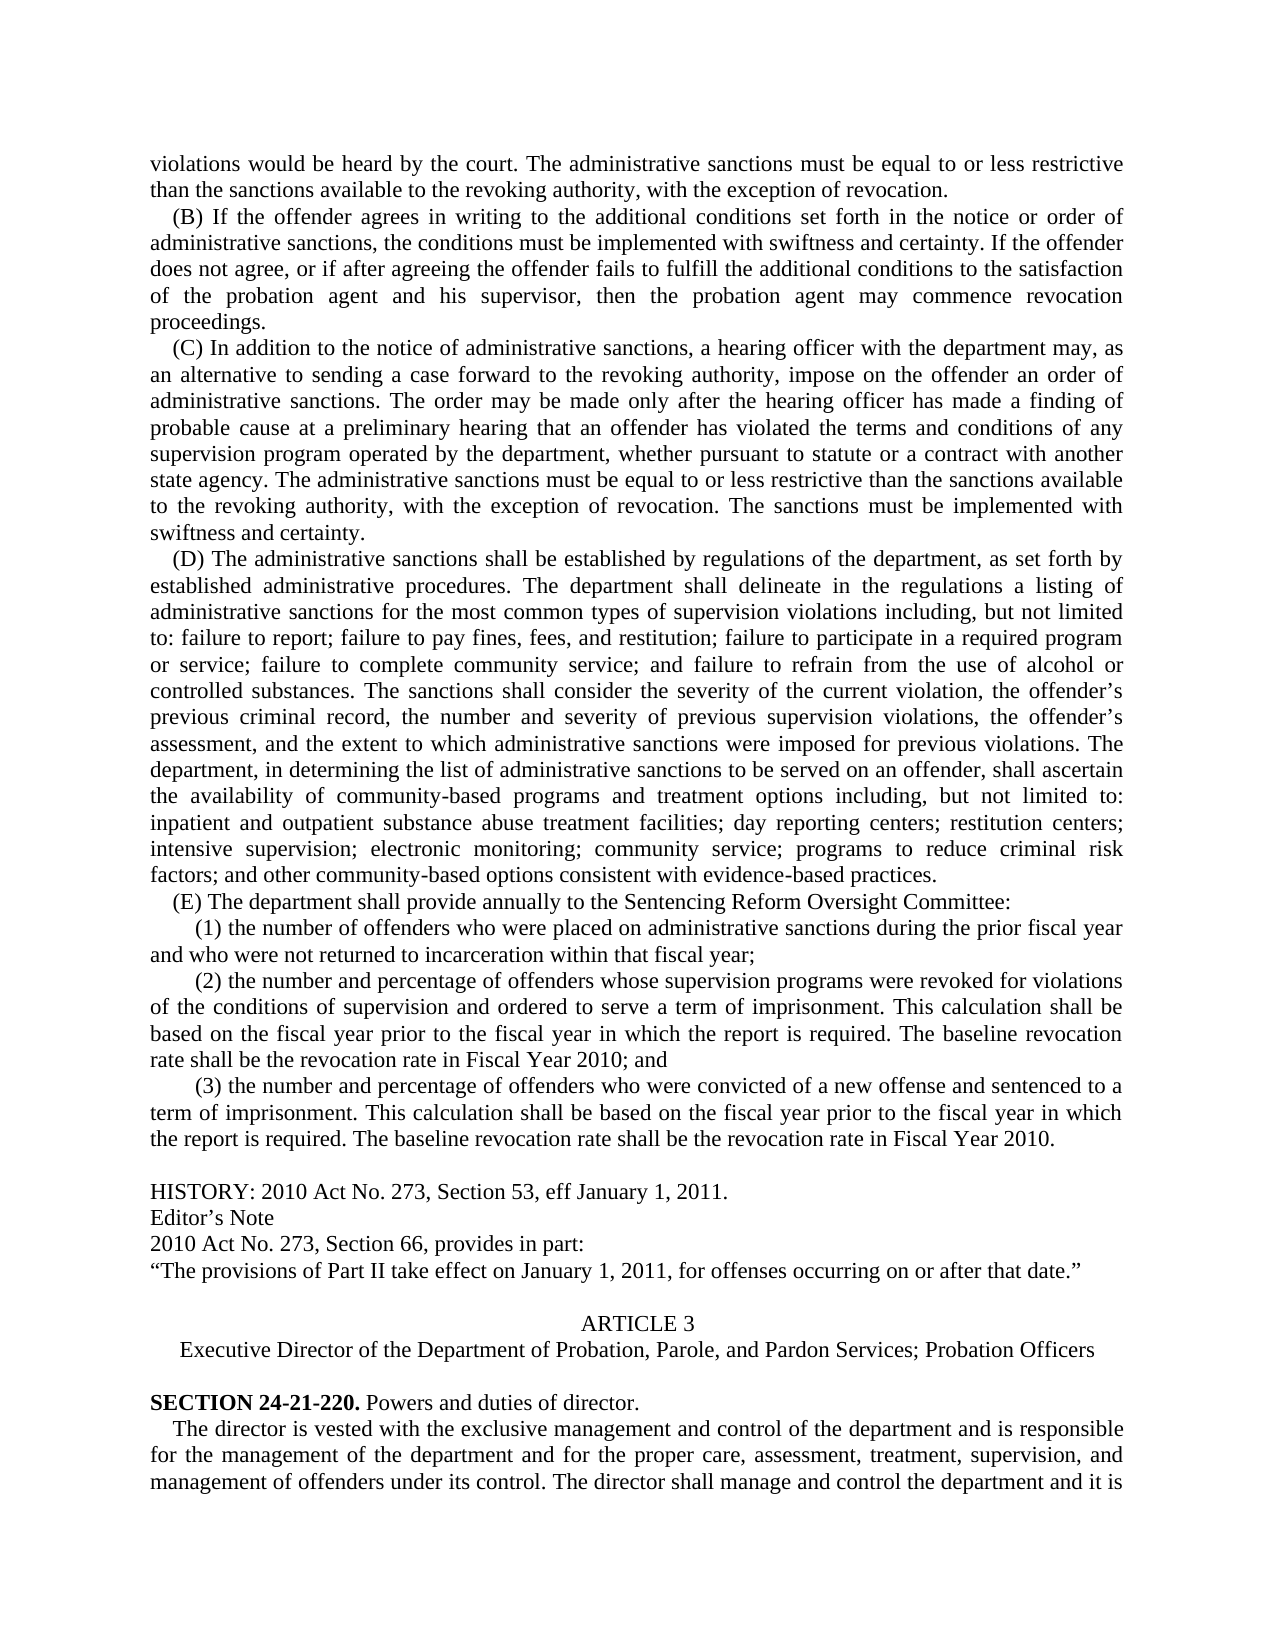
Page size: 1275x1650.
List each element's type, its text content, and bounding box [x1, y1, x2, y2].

text HISTORY: 2010 Act No. 273, Section 53, eff January 1, 2011. [150, 1178, 1125, 1204]
text (C) In addition to the notice of administrative sanctions, a hearing officer with the department may, as an alternative to sending a case forward to the revoking authority, impose on the offender an order of administrative sanctions. The order may be made only after the hearing officer has made a finding of probable cause at a preliminary hearing that an offender has violated the terms and conditions of any supervision program operated by the department, whether pursuant to statute or a contract with another state agency. The administrative sanctions must be equal to or less restrictive than the sanctions available to the revoking authority, with the exception of revocation. The sanctions must be implemented with swiftness and certainty. [150, 334, 1125, 545]
text (E) The department shall provide annually to the Sentencing Reform Oversight Committee: [150, 888, 1125, 914]
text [150, 150, 1125, 203]
text (B) If the offender agrees in writing to the additional conditions set forth in the notice or order of administrative sanctions, the conditions must be implemented with swiftness and certainty. If the offender does not agree, or if after agreeing the offender fails to fulfill the additional conditions to the satisfaction of the probation agent and his supervisor, then the probation agent may commence revocation proceedings. [150, 203, 1125, 334]
text (D) The administrative sanctions shall be established by regulations of the department, as set forth by established administrative procedures. The department shall delineate in the regulations a listing of administrative sanctions for the most common types of supervision violations including, but not limited to: failure to report; failure to pay fines, fees, and restitution; failure to participate in a required program or service; failure to complete community service; and failure to refrain from the use of alcohol or controlled substances. The sanctions shall consider the severity of the current violation, the offender’s previous criminal record, the number and severity of previous supervision violations, the offender’s assessment, and the extent to which administrative sanctions were imposed for previous violations. The department, in determining the list of administrative sanctions to be served on an offender, shall ascertain the availability of community-based programs and treatment options including, but not limited to: inpatient and outpatient substance abuse treatment facilities; day reporting centers; restitution centers; intensive supervision; electronic monitoring; community service; programs to reduce criminal risk factors; and other community-based options consistent with evidence-based practices. [150, 545, 1125, 888]
text SECTION 24-21-220. Powers and duties of director. [150, 1389, 1125, 1415]
text (2) the number and percentage of offenders whose supervision programs were revoked for violations of the conditions of supervision and ordered to serve a term of imprisonment. This calculation shall be based on the fiscal year prior to the fiscal year in which the report is required. The baseline revocation rate shall be the revocation rate in Fiscal Year 2010; and [150, 967, 1125, 1072]
text (1) the number of offenders who were placed on administrative sanctions during the prior fiscal year and who were not returned to incarceration within that fiscal year; [150, 914, 1125, 967]
text Editor’s Note [150, 1204, 1125, 1231]
text ARTICLE 3 [150, 1309, 1125, 1336]
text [150, 1415, 1125, 1494]
text (3) the number and percentage of offenders who were convicted of a new offense and sentenced to a term of imprisonment. This calculation shall be based on the fiscal year prior to the fiscal year in which the report is required. The baseline revocation rate shall be the revocation rate in Fiscal Year 2010. [150, 1072, 1125, 1151]
text 2010 Act No. 273, Section 66, provides in part: [150, 1231, 1125, 1257]
text Executive Director of the Department of Probation, Parole, and Pardon Services; Probation Officers [150, 1336, 1125, 1362]
text “The provisions of Part II take effect on January 1, 2011, for offenses occurring on or after that date.” [150, 1257, 1125, 1283]
